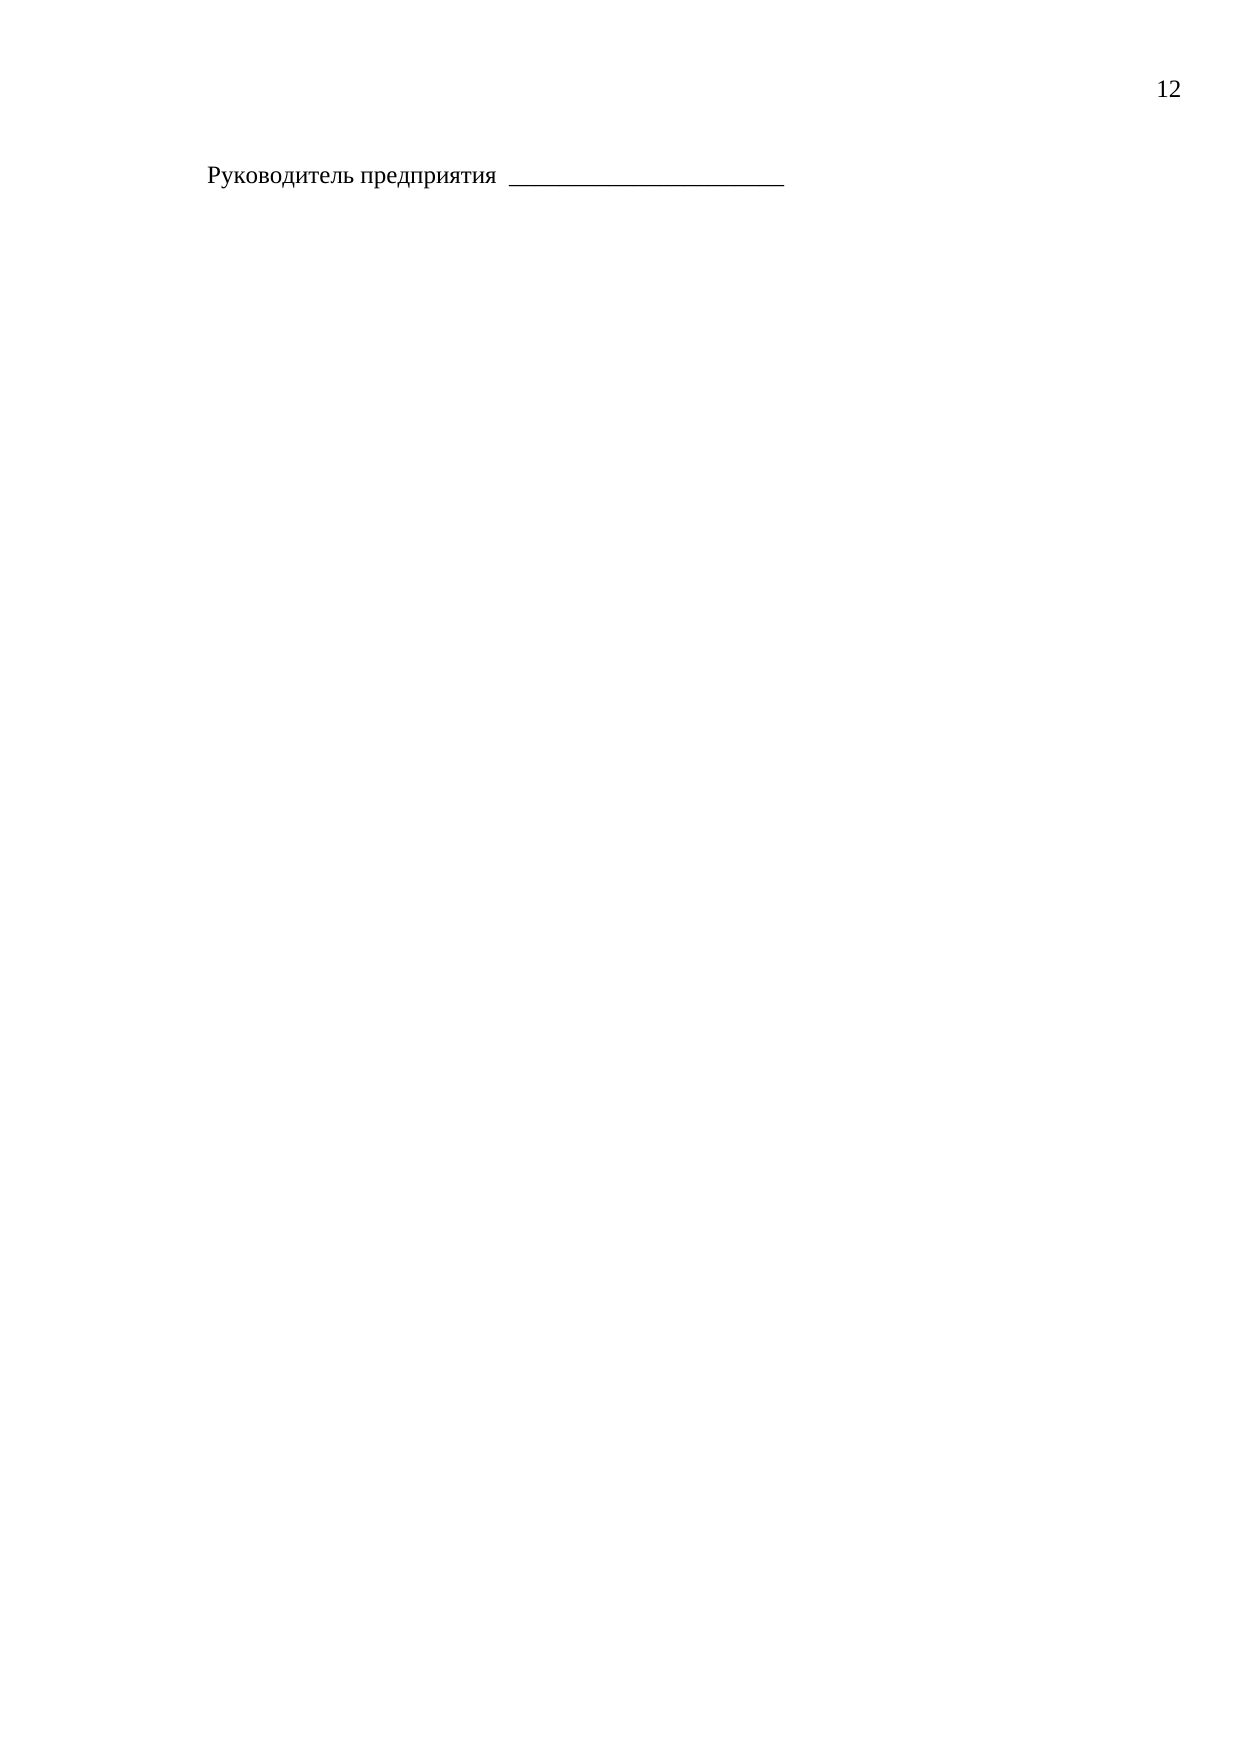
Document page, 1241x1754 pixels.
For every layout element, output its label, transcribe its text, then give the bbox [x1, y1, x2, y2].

text Руководитель предприятия ______________________ [207, 160, 1181, 189]
